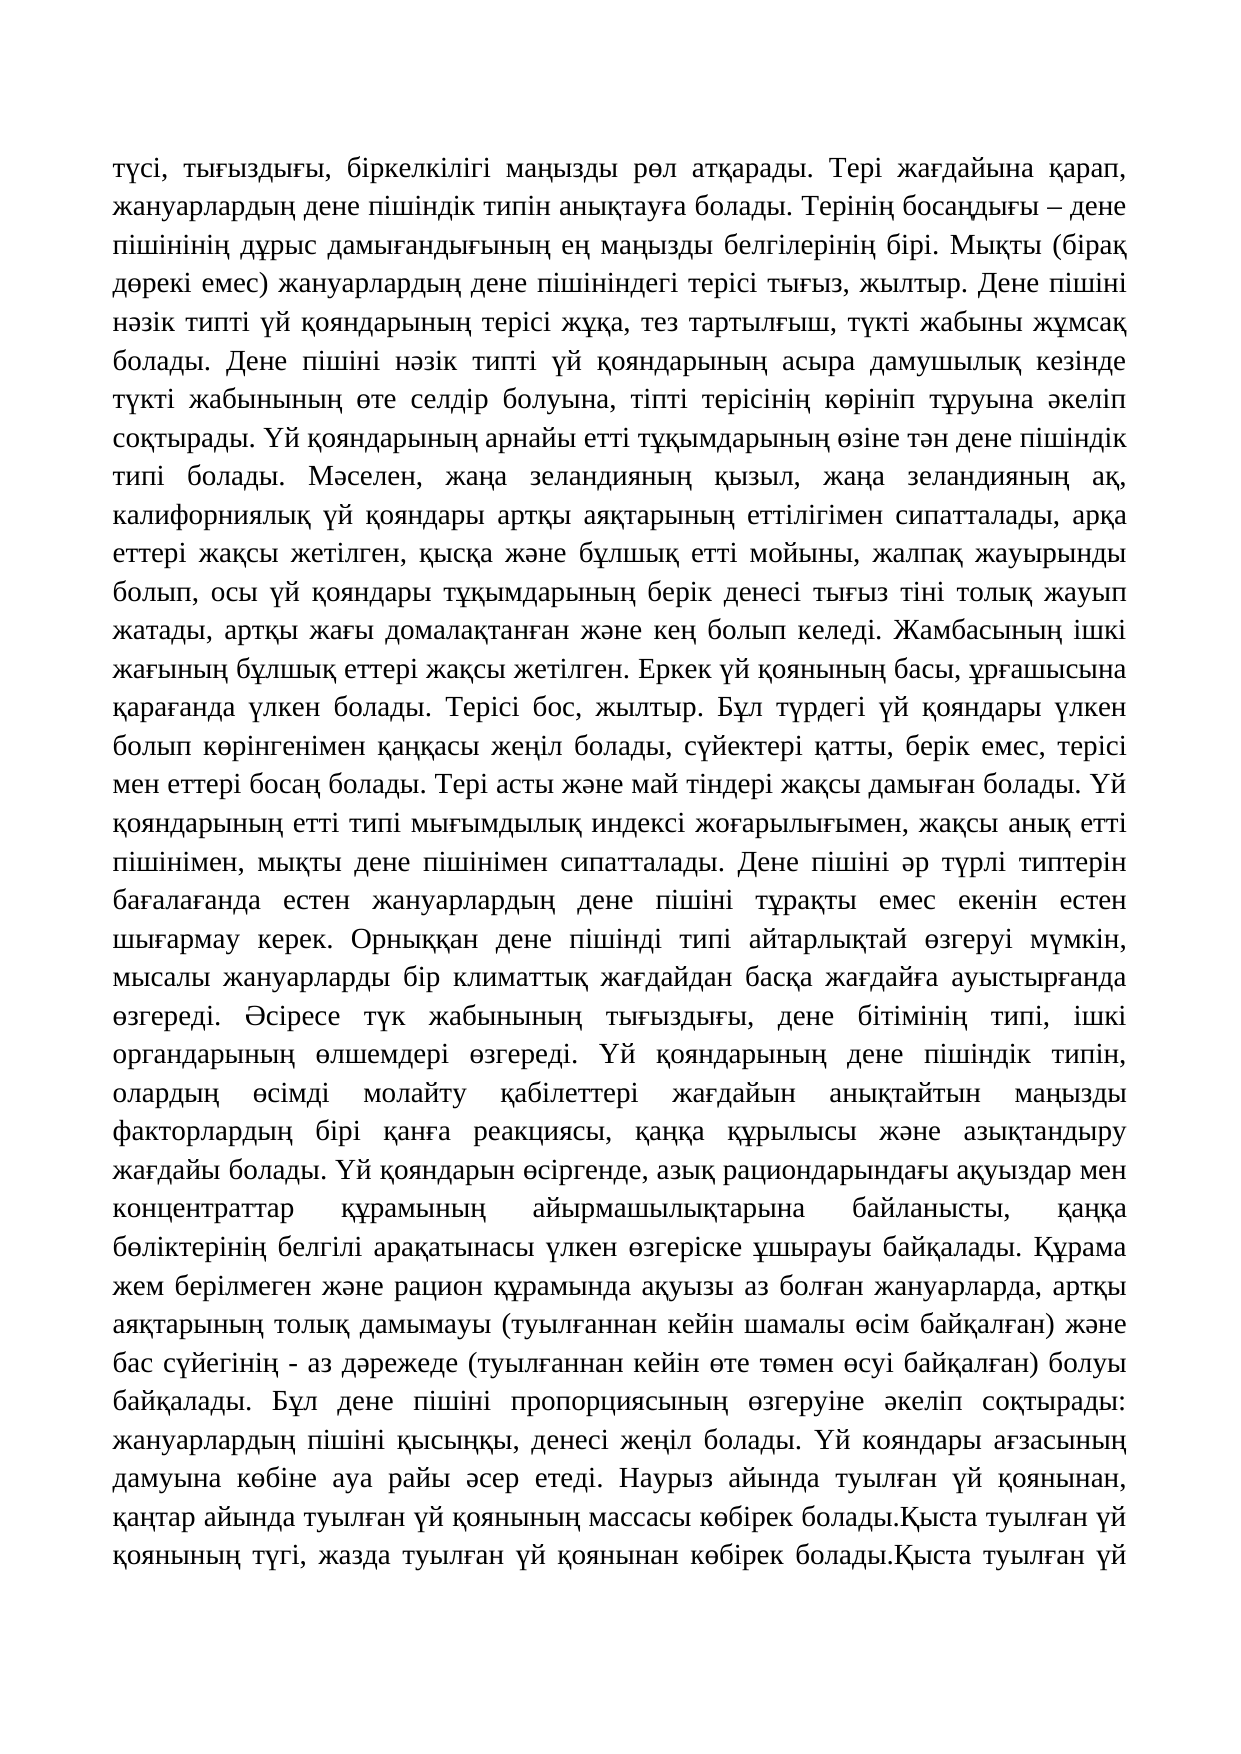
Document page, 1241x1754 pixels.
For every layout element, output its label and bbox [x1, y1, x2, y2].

text [112, 150, 1128, 1571]
